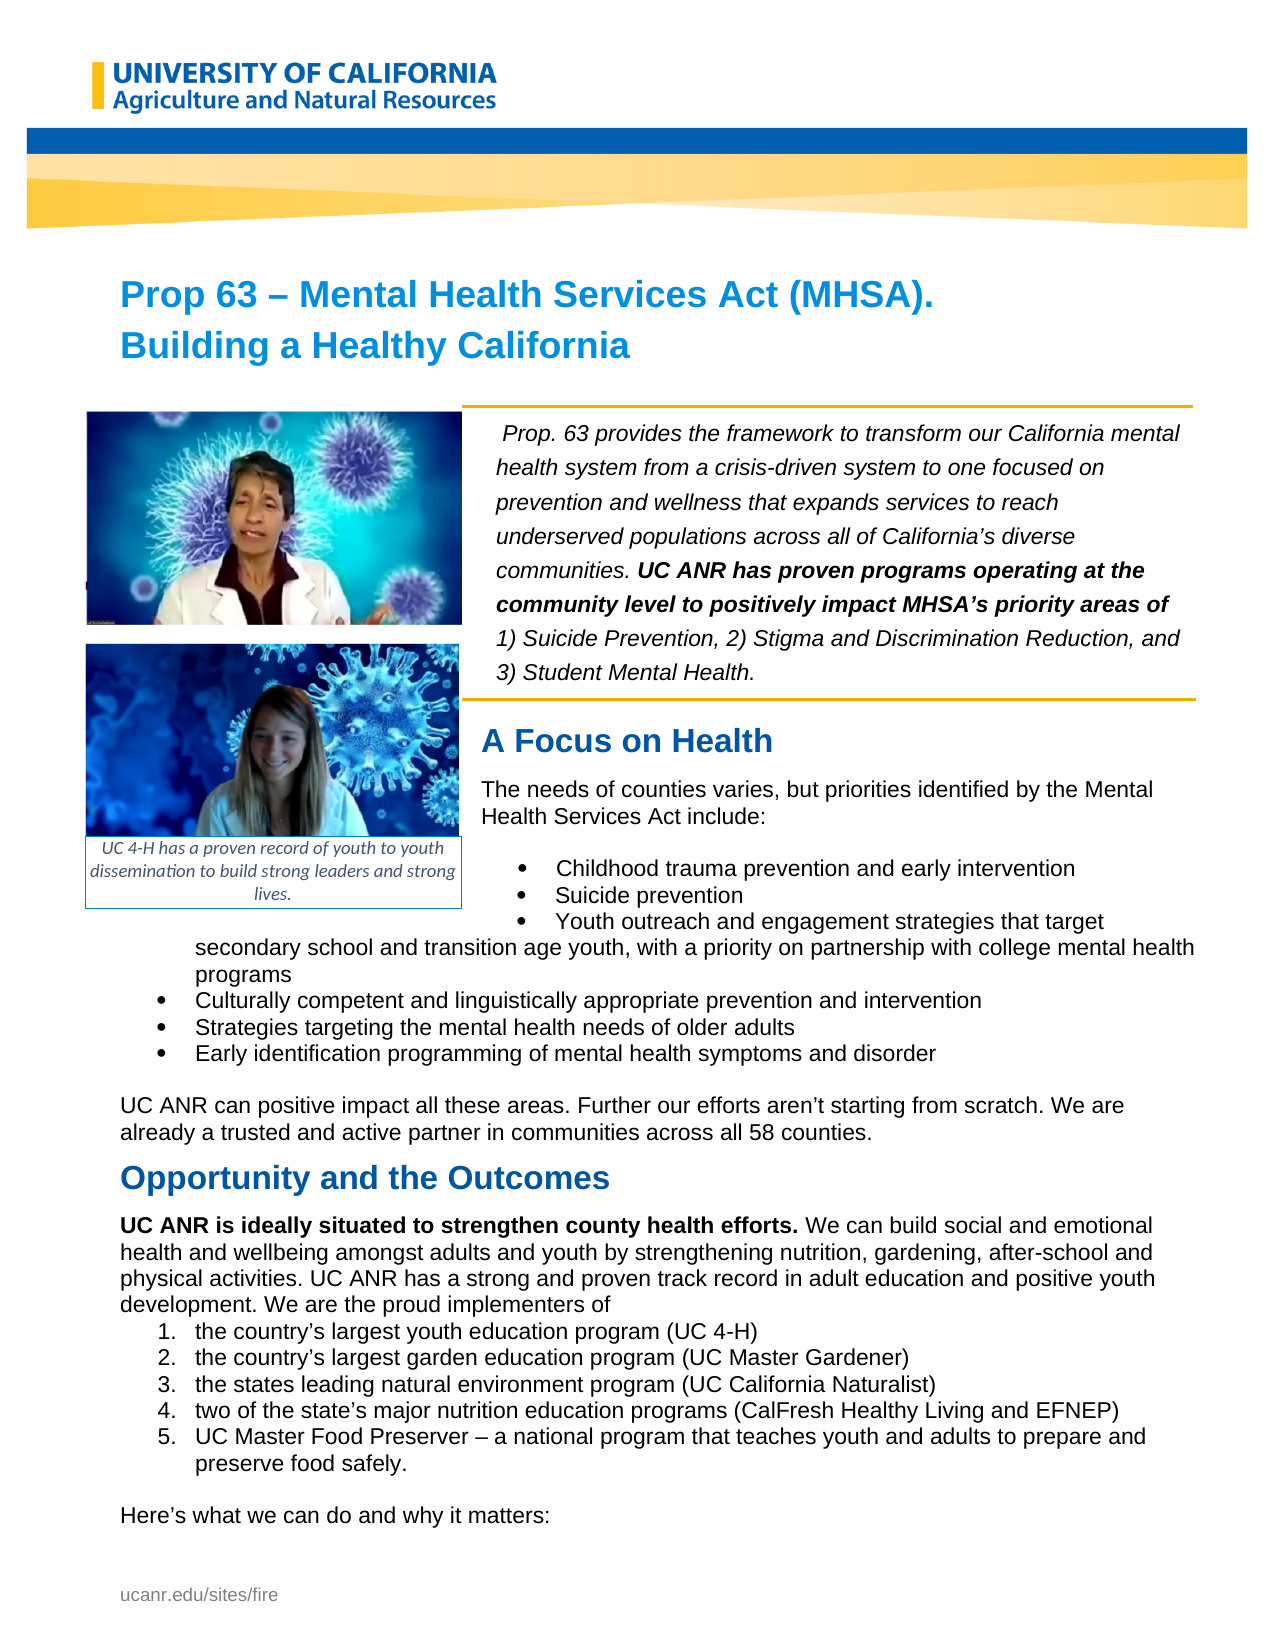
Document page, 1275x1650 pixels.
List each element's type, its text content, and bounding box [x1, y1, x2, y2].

subtitle Building a Healthy California [120, 323, 1200, 367]
list two of the state’s major nutrition education programs (CalFresh Healthy Living and EFNEP) [157, 1397, 1200, 1423]
list Youth outreach and engagement strategies that target secondary school and transition age youth, with a priority on partnership with college mental health programs [157, 908, 1200, 987]
subtitle Prop 63 – Mental Health Services Act (MHSA). [120, 272, 1200, 315]
list the country’s largest garden education program (UC Master Gardener) [157, 1344, 1200, 1371]
list the states leading natural environment program (UC California Naturalist) [157, 1371, 1200, 1397]
list Early identification programming of mental health symptoms and disorder [157, 1040, 1200, 1066]
text UC ANR can positive impact all these areas. Further our efforts aren’t starting from scratch. We are already a trusted and active partner in communities across all 58 counties. [120, 1092, 1200, 1145]
subtitle A Focus on Health [462, 722, 1200, 760]
list the country’s largest youth education program (UC 4-H) [157, 1318, 1200, 1344]
list Childhood trauma prevention and early intervention [462, 855, 1200, 882]
text Prop. 63 provides the framework to transform our California mental health system from a crisis-driven system to one focused on prevention and wellness that expands services to reach underserved populations across all of California’s diverse communities. UC ANR has proven programs operating at the community level to positively impact MHSA’s priority areas of 1) Suicide Prevention, 2) Stigma and Discrimination Reduction, and 3) Student Mental Health. [462, 408, 1193, 698]
list Strategies targeting the mental health needs of older adults [157, 1013, 1200, 1040]
picture [74, 405, 462, 855]
list Culturally competent and linguistically appropriate prevention and intervention [157, 987, 1200, 1013]
picture [0, 18, 1275, 262]
list UC Master Food Preserver – a national program that teaches youth and adults to prepare and preserve food safely. [157, 1423, 1200, 1476]
text The needs of counties varies, but priorities identified by the Mental Health Services Act include: [462, 776, 1200, 829]
text UC ANR is ideally situated to strengthen county health efforts. We can build social and emotional health and wellbeing amongst adults and youth by strengthening nutrition, gardening, after-school and physical activities. UC ANR has a strong and proven track record in adult education and positive youth development. We are the proud implementers of [120, 1212, 1200, 1318]
list Suicide prevention [462, 882, 1200, 908]
text Here’s what we can do and why it matters: [120, 1502, 1200, 1529]
subtitle Opportunity and the Outcomes [120, 1158, 1200, 1196]
